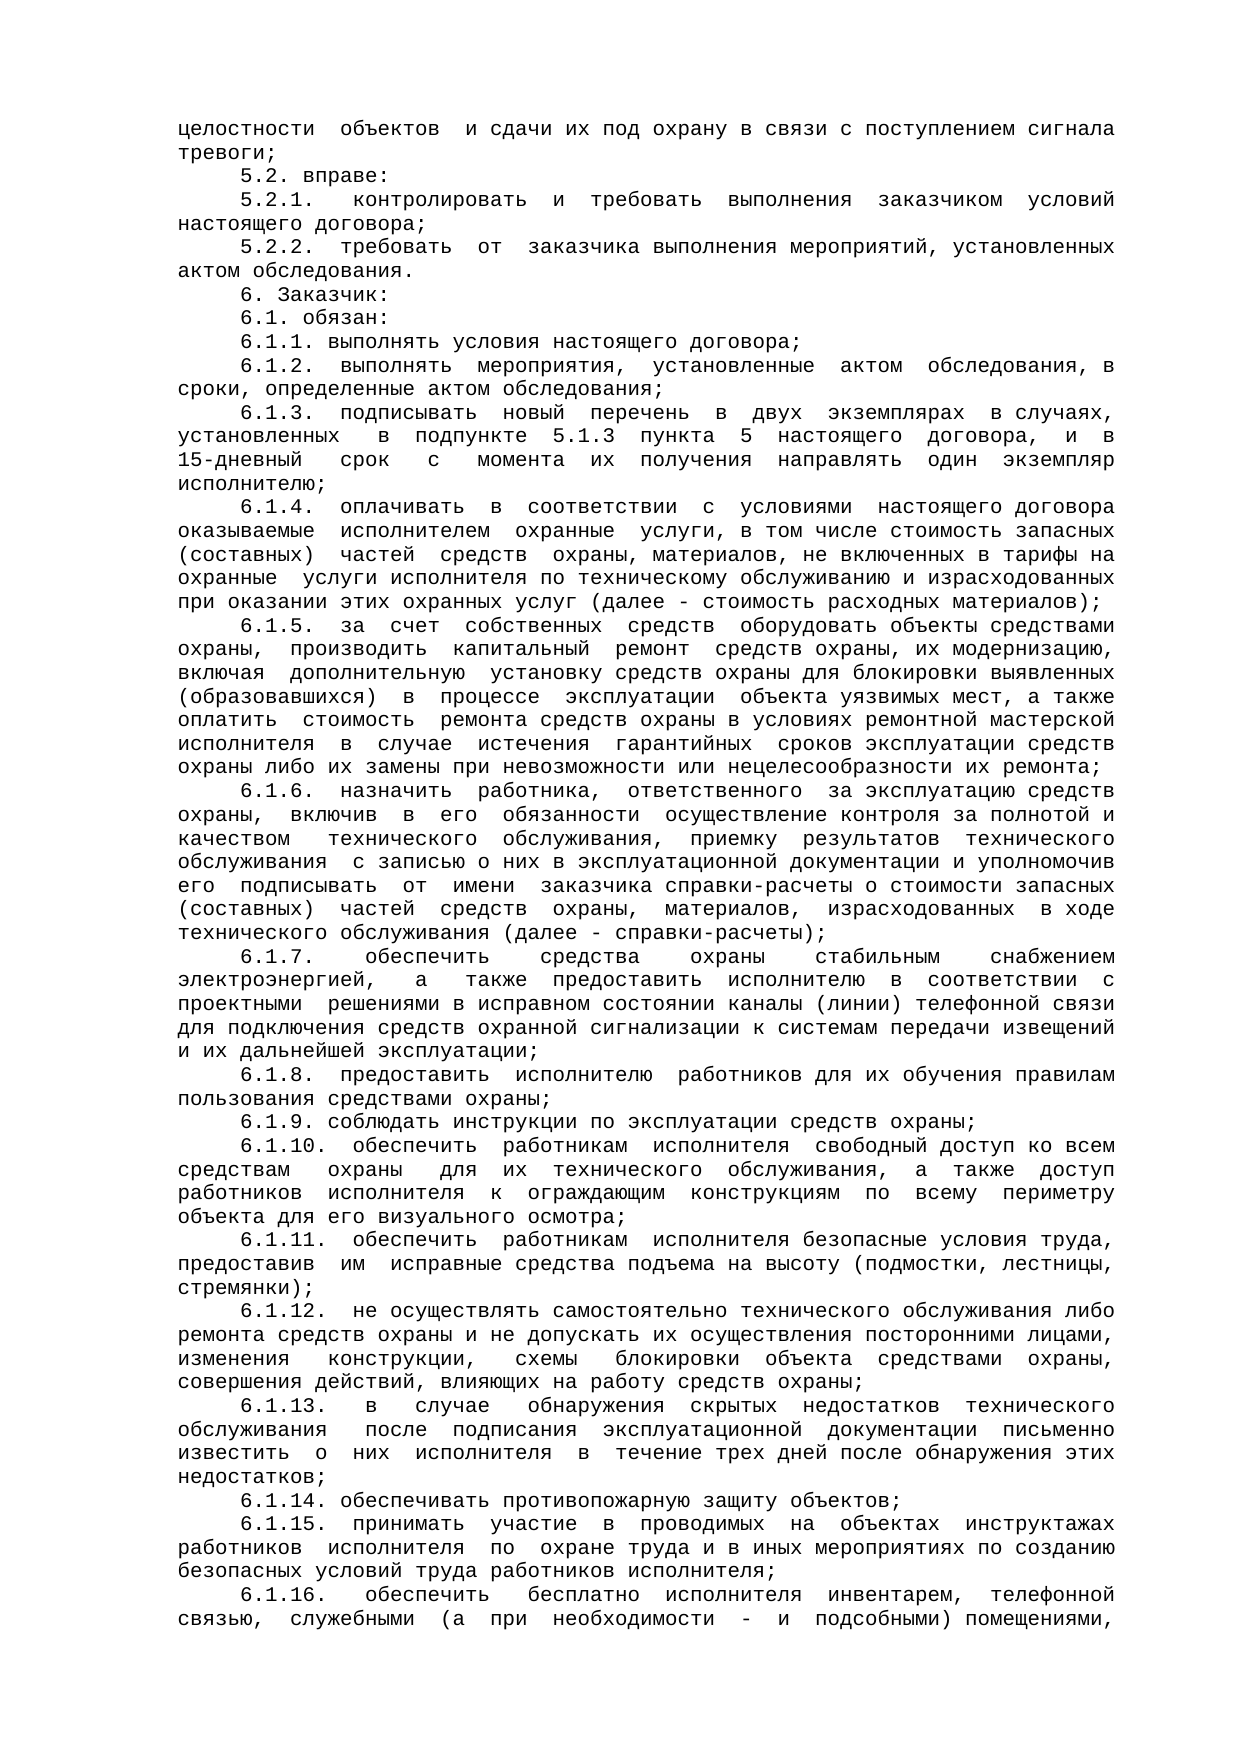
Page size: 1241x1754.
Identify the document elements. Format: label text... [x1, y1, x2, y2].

text качеством технического обслуживания, приемку результатов технического [177, 827, 1152, 851]
text 15-дневный срок с момента их получения направлять один экземпляр [177, 449, 1152, 473]
text при оказании этих охранных услуг (далее - стоимость расходных материалов); [177, 591, 1152, 615]
text 6.1.4. оплачивать в соответствии с условиями настоящего договора [177, 496, 1152, 520]
text средствам охраны для их технического обслуживания, а также доступ [177, 1158, 1152, 1182]
text 6.1.13. в случае обнаружения скрытых недостатков технического [177, 1395, 1152, 1419]
text 6.1.15. принимать участие в проводимых на объектах инструктажах [177, 1513, 1152, 1537]
text 5.2.1. контролировать и требовать выполнения заказчиком условий [177, 189, 1152, 213]
text безопасных условий труда работников исполнителя; [177, 1561, 1152, 1584]
text технического обслуживания (далее - справки-расчеты); [177, 922, 1152, 946]
text его подписывать от имени заказчика справки-расчеты о стоимости запасных [177, 875, 1152, 898]
text (образовавшихся) в процессе эксплуатации объекта уязвимых мест, а также [177, 686, 1152, 709]
text 6.1.5. за счет собственных средств оборудовать объекты средствами [177, 615, 1152, 638]
text работников исполнителя к ограждающим конструкциям по всему периметру [177, 1182, 1152, 1206]
text 6.1.2. выполнять мероприятия, установленные актом обследования, в [177, 354, 1152, 378]
text 6.1.12. не осуществлять самостоятельно технического обслуживания либо [177, 1300, 1152, 1324]
text (составных) частей средств охраны, материалов, израсходованных в ходе [177, 898, 1152, 922]
text целостности объектов и сдачи их под охрану в связи с поступлением сигнала [177, 118, 1152, 142]
text 6.1.7. обеспечить средства охраны стабильным снабжением [177, 946, 1152, 969]
text 6.1.11. обеспечить работникам исполнителя безопасные условия труда, [177, 1229, 1152, 1253]
text изменения конструкции, схемы блокировки объекта средствами охраны, [177, 1348, 1152, 1371]
text настоящего договора; [177, 213, 1152, 236]
text совершения действий, влияющих на работу средств охраны; [177, 1371, 1152, 1395]
text 6.1.16. обеспечить бесплатно исполнителя инвентарем, телефонной [177, 1584, 1152, 1608]
text 6. Заказчик: [177, 284, 1152, 307]
text пользования средствами охраны; [177, 1088, 1152, 1111]
text охраны либо их замены при невозможности или нецелесообразности их ремонта; [177, 757, 1152, 780]
text предоставив им исправные средства подъема на высоту (подмостки, лестницы, [177, 1253, 1152, 1277]
text охраны, производить капитальный ремонт средств охраны, их модернизацию, [177, 638, 1152, 662]
text оказываемые исполнителем охранные услуги, в том числе стоимость запасных [177, 520, 1152, 544]
text 6.1.9. соблюдать инструкции по эксплуатации средств охраны; [177, 1111, 1152, 1135]
text тревоги; [177, 142, 1152, 165]
text (составных) частей средств охраны, материалов, не включенных в тарифы на [177, 544, 1152, 567]
text для подключения средств охранной сигнализации к системам передачи извещений [177, 1017, 1152, 1040]
text актом обследования. [177, 260, 1152, 284]
text установленных в подпункте 5.1.3 пункта 5 настоящего договора, и в [177, 426, 1152, 449]
text ремонта средств охраны и не допускать их осуществления посторонними лицами, [177, 1324, 1152, 1348]
text исполнителю; [177, 473, 1152, 496]
text сроки, определенные актом обследования; [177, 378, 1152, 402]
text недостатков; [177, 1466, 1152, 1489]
text работников исполнителя по охране труда и в иных мероприятиях по созданию [177, 1537, 1152, 1561]
text включая дополнительную установку средств охраны для блокировки выявленных [177, 662, 1152, 686]
text обслуживания после подписания эксплуатационной документации письменно [177, 1419, 1152, 1442]
text 6.1.10. обеспечить работникам исполнителя свободный доступ ко всем [177, 1135, 1152, 1158]
text стремянки); [177, 1277, 1152, 1300]
text обслуживания с записью о них в эксплуатационной документации и уполномочив [177, 851, 1152, 875]
text 6.1.8. предоставить исполнителю работников для их обучения правилам [177, 1064, 1152, 1088]
text электроэнергией, а также предоставить исполнителю в соответствии с [177, 969, 1152, 993]
text 6.1.6. назначить работника, ответственного за эксплуатацию средств [177, 780, 1152, 804]
text и их дальнейшей эксплуатации; [177, 1040, 1152, 1064]
text объекта для его визуального осмотра; [177, 1206, 1152, 1229]
text 6.1.3. подписывать новый перечень в двух экземплярах в случаях, [177, 402, 1152, 426]
text 6.1. обязан: [177, 307, 1152, 331]
text оплатить стоимость ремонта средств охраны в условиях ремонтной мастерской [177, 709, 1152, 733]
text связью, служебными (а при необходимости - и подсобными) помещениями, [177, 1608, 1152, 1631]
text проектными решениями в исправном состоянии каналы (линии) телефонной связи [177, 993, 1152, 1017]
text 5.2. вправе: [177, 165, 1152, 189]
text 6.1.14. обеспечивать противопожарную защиту объектов; [177, 1489, 1152, 1513]
text известить о них исполнителя в течение трех дней после обнаружения этих [177, 1442, 1152, 1466]
text охранные услуги исполнителя по техническому обслуживанию и израсходованных [177, 567, 1152, 591]
text исполнителя в случае истечения гарантийных сроков эксплуатации средств [177, 733, 1152, 757]
text 5.2.2. требовать от заказчика выполнения мероприятий, установленных [177, 236, 1152, 260]
text 6.1.1. выполнять условия настоящего договора; [177, 331, 1152, 354]
text охраны, включив в его обязанности осуществление контроля за полнотой и [177, 804, 1152, 827]
